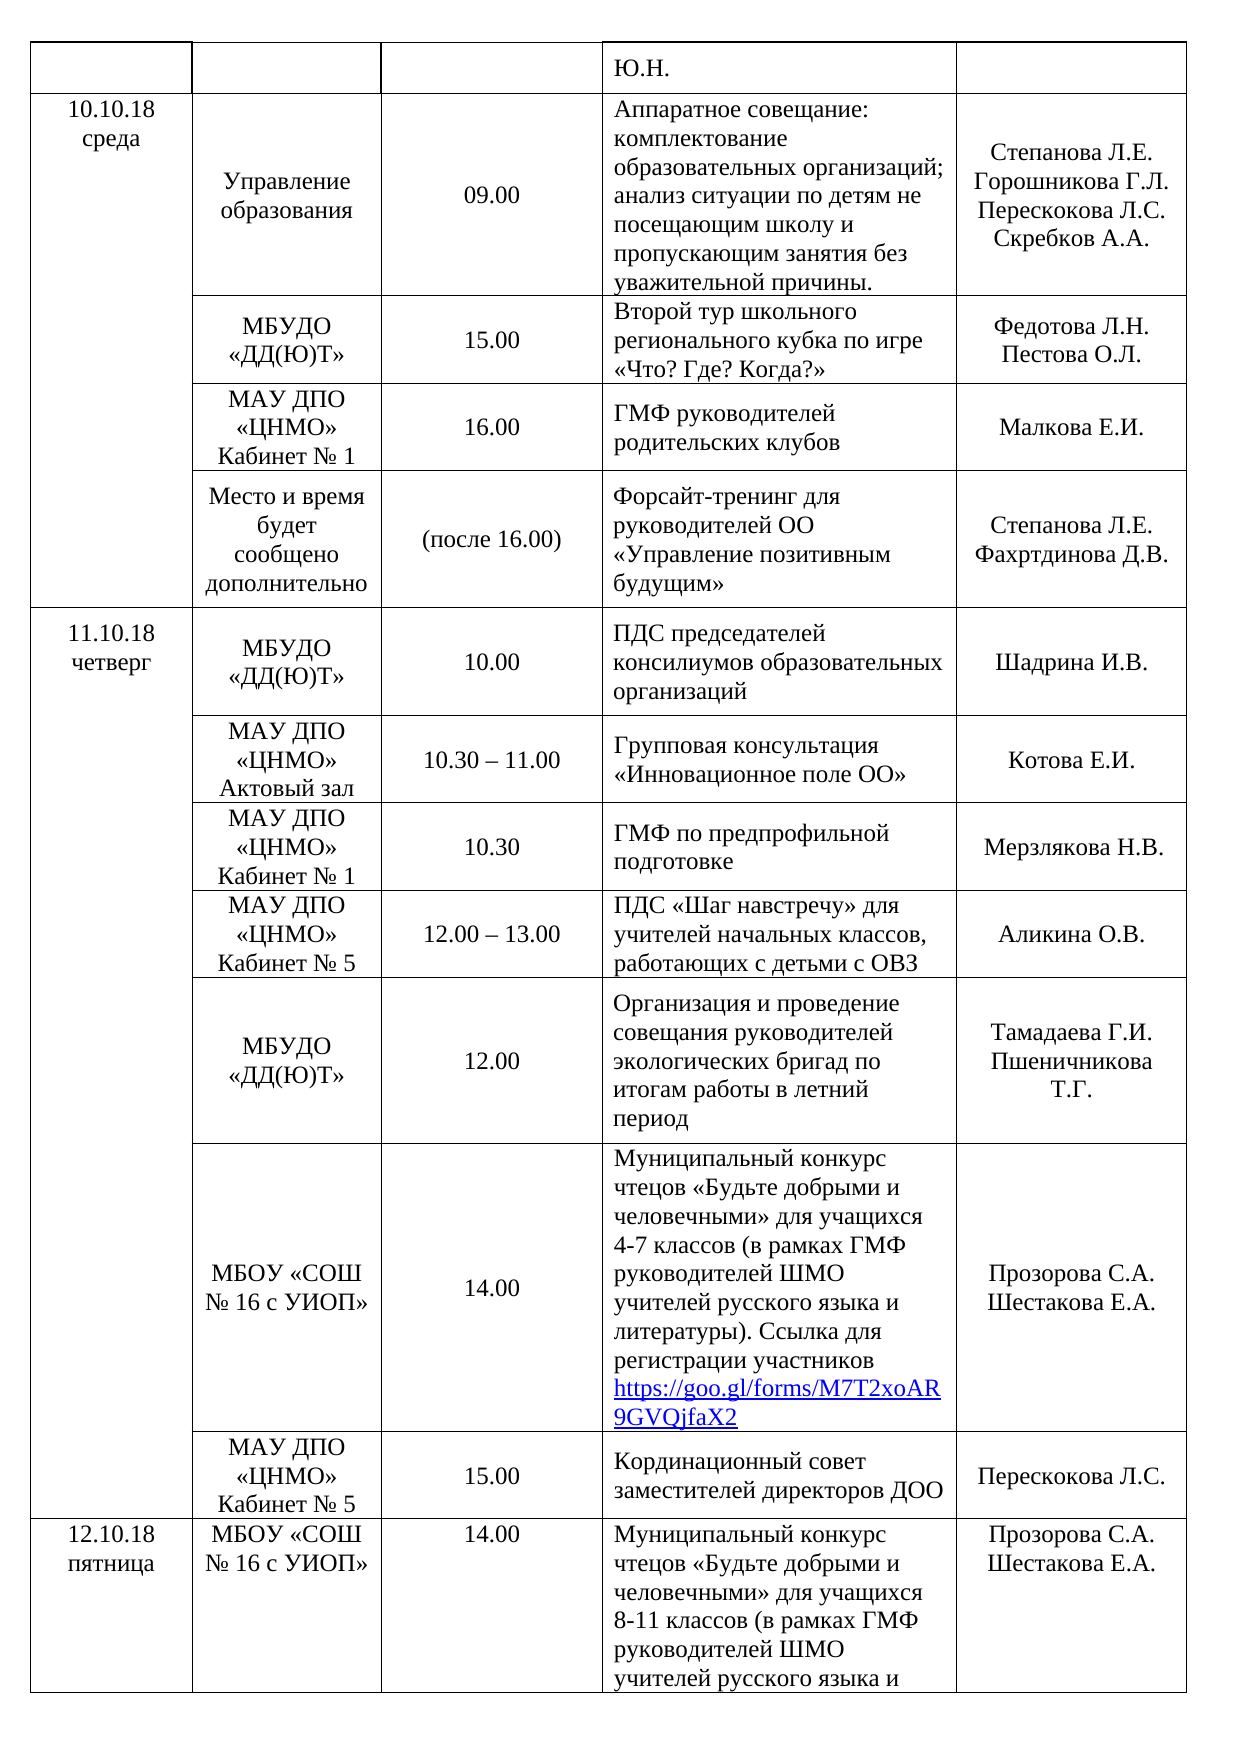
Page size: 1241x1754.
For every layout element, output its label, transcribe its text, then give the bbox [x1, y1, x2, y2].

table_cell 14.00 [382, 1519, 602, 1692]
table_cell 09.00 [382, 94, 602, 295]
table_cell ПДС «Шаг навстречу» для учителей начальных классов, работающих с детьми с ОВЗ [603, 891, 956, 977]
table_cell 11.10.18 четверг [31, 608, 192, 1518]
table_cell МАУ ДПО «ЦНМО» Кабинет № 5 [193, 891, 381, 977]
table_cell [957, 1519, 1186, 1692]
table_cell Организация и проведение совещания руководителей экологических бригад по итогам работы в летний период [603, 978, 956, 1142]
table_cell 15.00 [382, 296, 602, 383]
table_cell ГМФ по предпрофильной подготовке [603, 803, 956, 889]
table_cell Перескокова Л.С. [957, 1432, 1186, 1518]
table_cell Прозорова С.А. Шестакова Е.А. [957, 1144, 1186, 1431]
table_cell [603, 1519, 956, 1692]
table_cell МБУДО «ДД(Ю)Т» [193, 296, 381, 383]
table_cell ГМФ руководителей родительских клубов [603, 384, 956, 470]
table_cell Аппаратное совещание: комплектование образовательных организаций; анализ ситуации по детям не посещающим школу и пропускающим занятия без уважительной причины. [603, 94, 956, 295]
table_cell 10.30 [382, 803, 602, 889]
table_cell Муниципальный конкурс чтецов «Будьте добрыми и человечными» для учащихся 4-7 классов (в рамках ГМФ руководителей ШМО учителей русского языка и литературы). Ссылка для регистрации участников https://goo.gl/forms/M7T2xoAR9GVQjfaX2 [603, 1144, 956, 1431]
table_cell 16.00 [382, 384, 602, 470]
table_cell Управление образования [193, 94, 381, 295]
table_cell МАУ ДПО «ЦНМО» Кабинет № 5 [193, 1432, 381, 1518]
table_cell 12.00 [382, 978, 602, 1142]
table_cell 12.00 – 13.00 [382, 891, 602, 977]
table_cell 10.00 [382, 608, 602, 715]
table_cell МБУДО «ДД(Ю)Т» [193, 608, 381, 715]
table_cell Групповая консультация «Инновационное поле ОО» [603, 716, 956, 802]
table_cell Кординационный совет заместителей директоров ДОО [603, 1432, 956, 1518]
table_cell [193, 1519, 381, 1692]
table_cell Аликина О.В. [957, 891, 1186, 977]
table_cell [382, 43, 602, 92]
table_cell Малкова Е.И. [957, 384, 1186, 470]
table_cell Второй тур школьного регионального кубка по игре «Что? Где? Когда?» [603, 296, 956, 383]
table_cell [603, 43, 956, 92]
table_cell Шадрина И.В. [957, 608, 1186, 715]
table_cell 10.10.18 среда [31, 94, 192, 607]
table_cell 12.10.18 пятница [31, 1519, 192, 1692]
table_cell Федотова Л.Н. Пестова О.Л. [957, 296, 1186, 383]
table_cell Степанова Л.Е. Горошникова Г.Л. Перескокова Л.С. Скребков А.А. [957, 94, 1186, 295]
table_cell Тамадаева Г.И. Пшеничникова Т.Г. [957, 978, 1186, 1142]
table_cell Мерзлякова Н.В. [957, 803, 1186, 889]
table_cell Степанова Л.Е. Фахртдинова Д.В. [957, 471, 1186, 607]
table_cell МАУ ДПО «ЦНМО» Актовый зал [193, 716, 381, 802]
table_cell 15.00 [382, 1432, 602, 1518]
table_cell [193, 43, 380, 92]
table_cell МАУ ДПО «ЦНМО» Кабинет № 1 [193, 384, 381, 470]
table_cell МАУ ДПО «ЦНМО» Кабинет № 1 [193, 803, 381, 889]
table_cell 10.30 – 11.00 [382, 716, 602, 802]
table_cell ПДС председателей консилиумов образовательных организаций [603, 608, 956, 715]
table_cell Котова Е.И. [957, 716, 1186, 802]
table_cell МБУДО «ДД(Ю)Т» [193, 978, 381, 1142]
table_cell (после 16.00) [382, 471, 602, 607]
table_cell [957, 43, 1186, 92]
table_cell 14.00 [382, 1144, 602, 1431]
table_cell Форсайт-тренинг для руководителей ОО «Управление позитивным будущим» [603, 471, 956, 607]
table_cell МБОУ «СОШ № 16 с УИОП» [193, 1144, 381, 1431]
table_cell Место и время будет сообщено дополнительно [193, 471, 381, 607]
